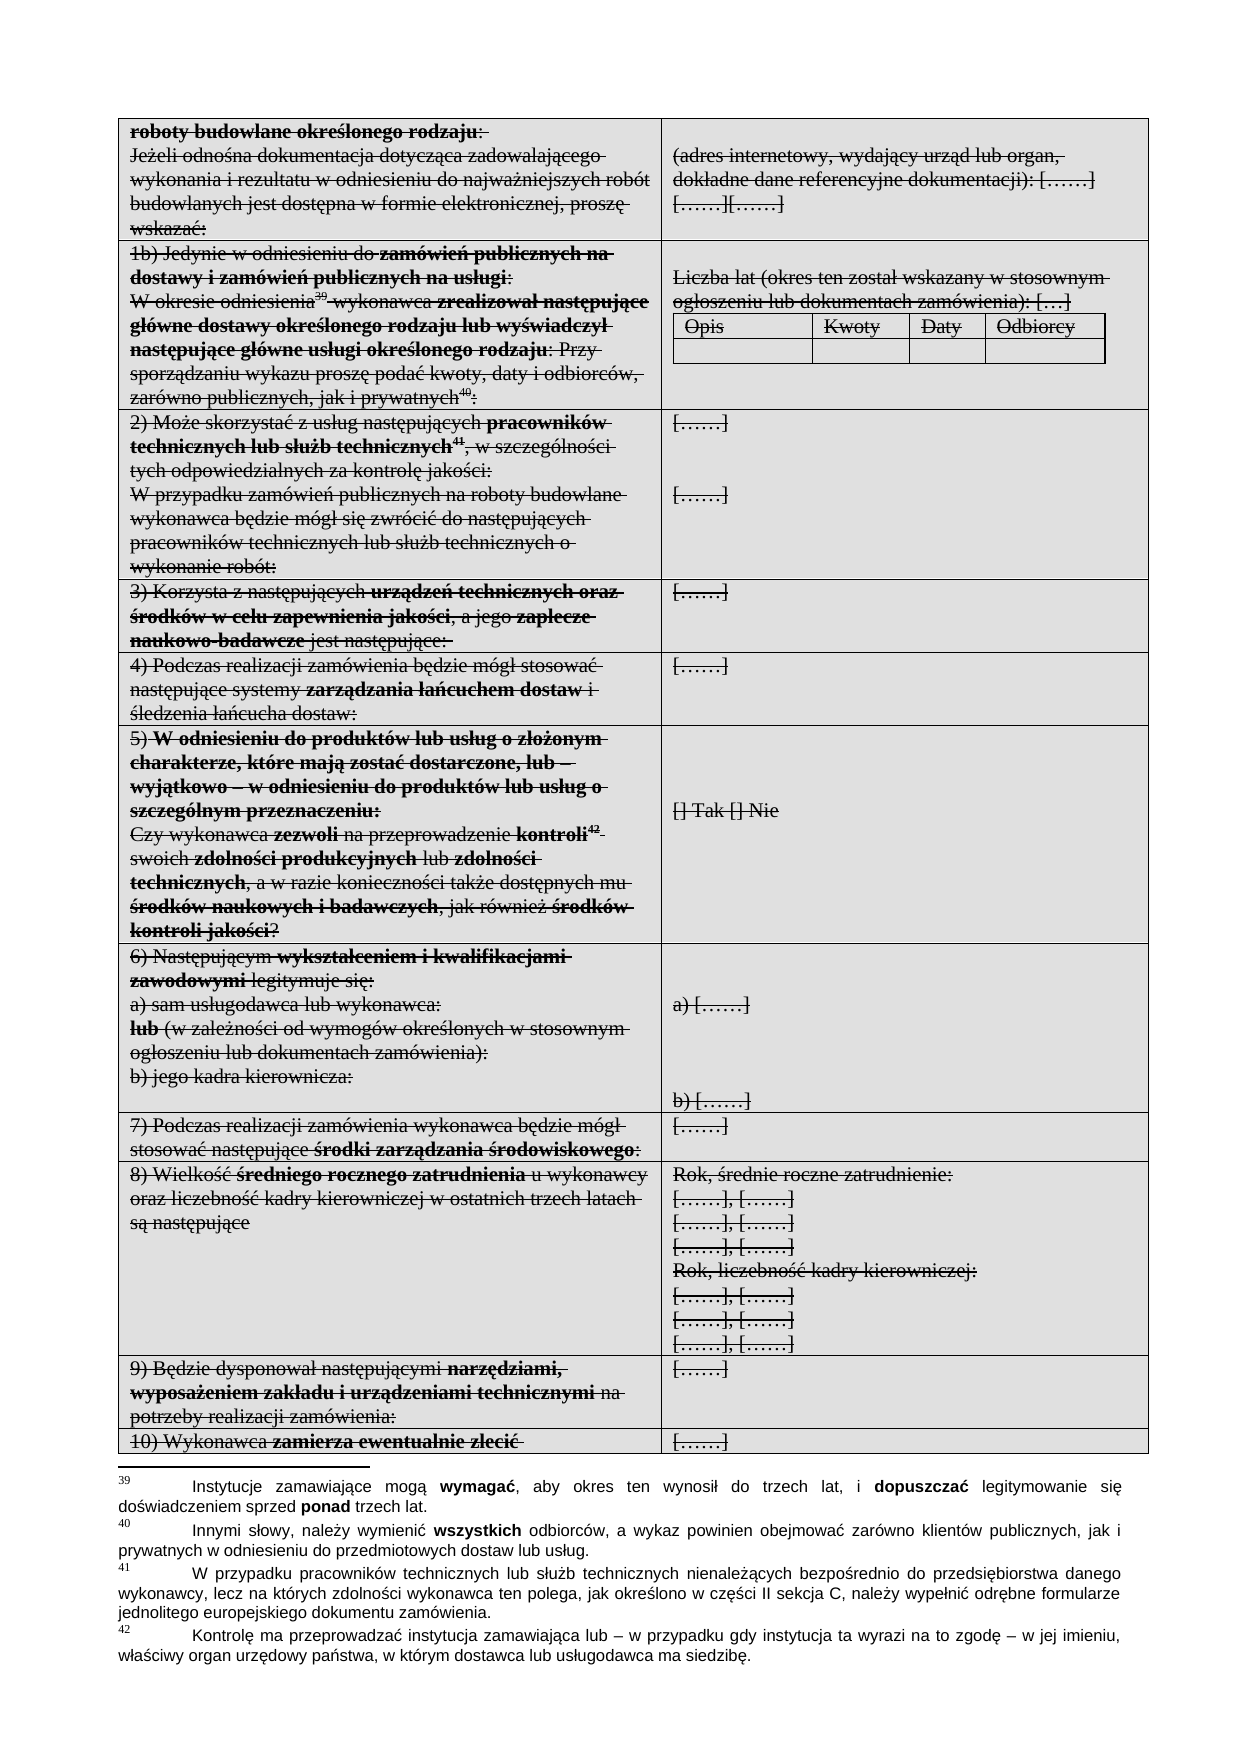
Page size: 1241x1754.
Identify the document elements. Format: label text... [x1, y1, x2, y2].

table_cell 6) Następującym wykształceniem i kwalifikacjami zawodowymi legitymuje się: a) sam usługodawca lub wykonawca: lub (w zależności od wymogów określonych w stosownym ogłoszeniu lub dokumentach zamówienia): b) jego kadra kierownicza: [119, 944, 661, 1112]
table_cell [……] [662, 580, 1148, 652]
table_cell 4) Podczas realizacji zamówienia będzie mógł stosować następujące systemy zarządzania łańcuchem dostaw i śledzenia łańcucha dostaw: [119, 653, 661, 725]
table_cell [119, 1429, 661, 1453]
table_cell [……] [662, 1356, 1148, 1428]
table_cell 8) Wielkość średniego rocznego zatrudnienia u wykonawcy oraz liczebność kadry kierowniczej w ostatnich trzech latach są następujące [119, 1162, 661, 1355]
table_cell 2) Może skorzystać z usług następujących pracowników technicznych lub służb technicznych, w szczególności tych odpowiedzialnych za kontrolę jakości: W przypadku zamówień publicznych na roboty budowlane wykonawca będzie mógł się zwrócić do następujących pracowników technicznych lub służb technicznych o wykonanie robót: [119, 410, 661, 578]
table_cell 3) Korzysta z następujących urządzeń technicznych oraz środków w celu zapewnienia jakości, a jego zaplecze naukowo-badawcze jest następujące: [119, 580, 661, 652]
table_cell [] Tak [] Nie [662, 726, 1148, 942]
table_cell a) [……] b) [……] [662, 944, 1148, 1112]
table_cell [119, 119, 661, 239]
table_cell [……] [……] [662, 410, 1148, 578]
table_cell Liczba lat (okres ten został wskazany w stosownym ogłoszeniu lub dokumentach zamówienia): […] [662, 241, 1148, 409]
table_cell 7) Podczas realizacji zamówienia wykonawca będzie mógł stosować następujące środki zarządzania środowiskowego: [119, 1113, 661, 1161]
table_cell [……] [662, 1113, 1148, 1161]
table_cell 5) W odniesieniu do produktów lub usług o złożonym charakterze, które mają zostać dostarczone, lub – wyjątkowo – w odniesieniu do produktów lub usług o szczególnym przeznaczeniu: Czy wykonawca zezwoli na przeprowadzenie kontroli swoich zdolności produkcyjnych lub zdolności technicznych, a w razie konieczności także dostępnych mu środków naukowych i badawczych, jak również środków kontroli jakości? [119, 726, 661, 942]
table_cell 9) Będzie dysponował następującymi narzędziami, wyposażeniem zakładu i urządzeniami technicznymi na potrzeby realizacji zamówienia: [119, 1356, 661, 1428]
table_cell [……] [662, 653, 1148, 725]
table_cell Rok, średnie roczne zatrudnienie: [……], [……] [……], [……] [……], [……] Rok, liczebność kadry kierowniczej: [……], [……] [……], [……] [……], [……] [662, 1162, 1148, 1355]
table_cell [……] [662, 1429, 1148, 1453]
table_cell 1b) Jedynie w odniesieniu do zamówień publicznych na dostawy i zamówień publicznych na usługi: W okresie odniesienia wykonawca zrealizował następujące główne dostawy określonego rodzaju lub wyświadczył następujące główne usługi określonego rodzaju: Przy sporządzaniu wykazu proszę podać kwoty, daty i odbiorców, zarówno publicznych, jak i prywatnych: [119, 241, 661, 409]
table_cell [662, 119, 1148, 239]
